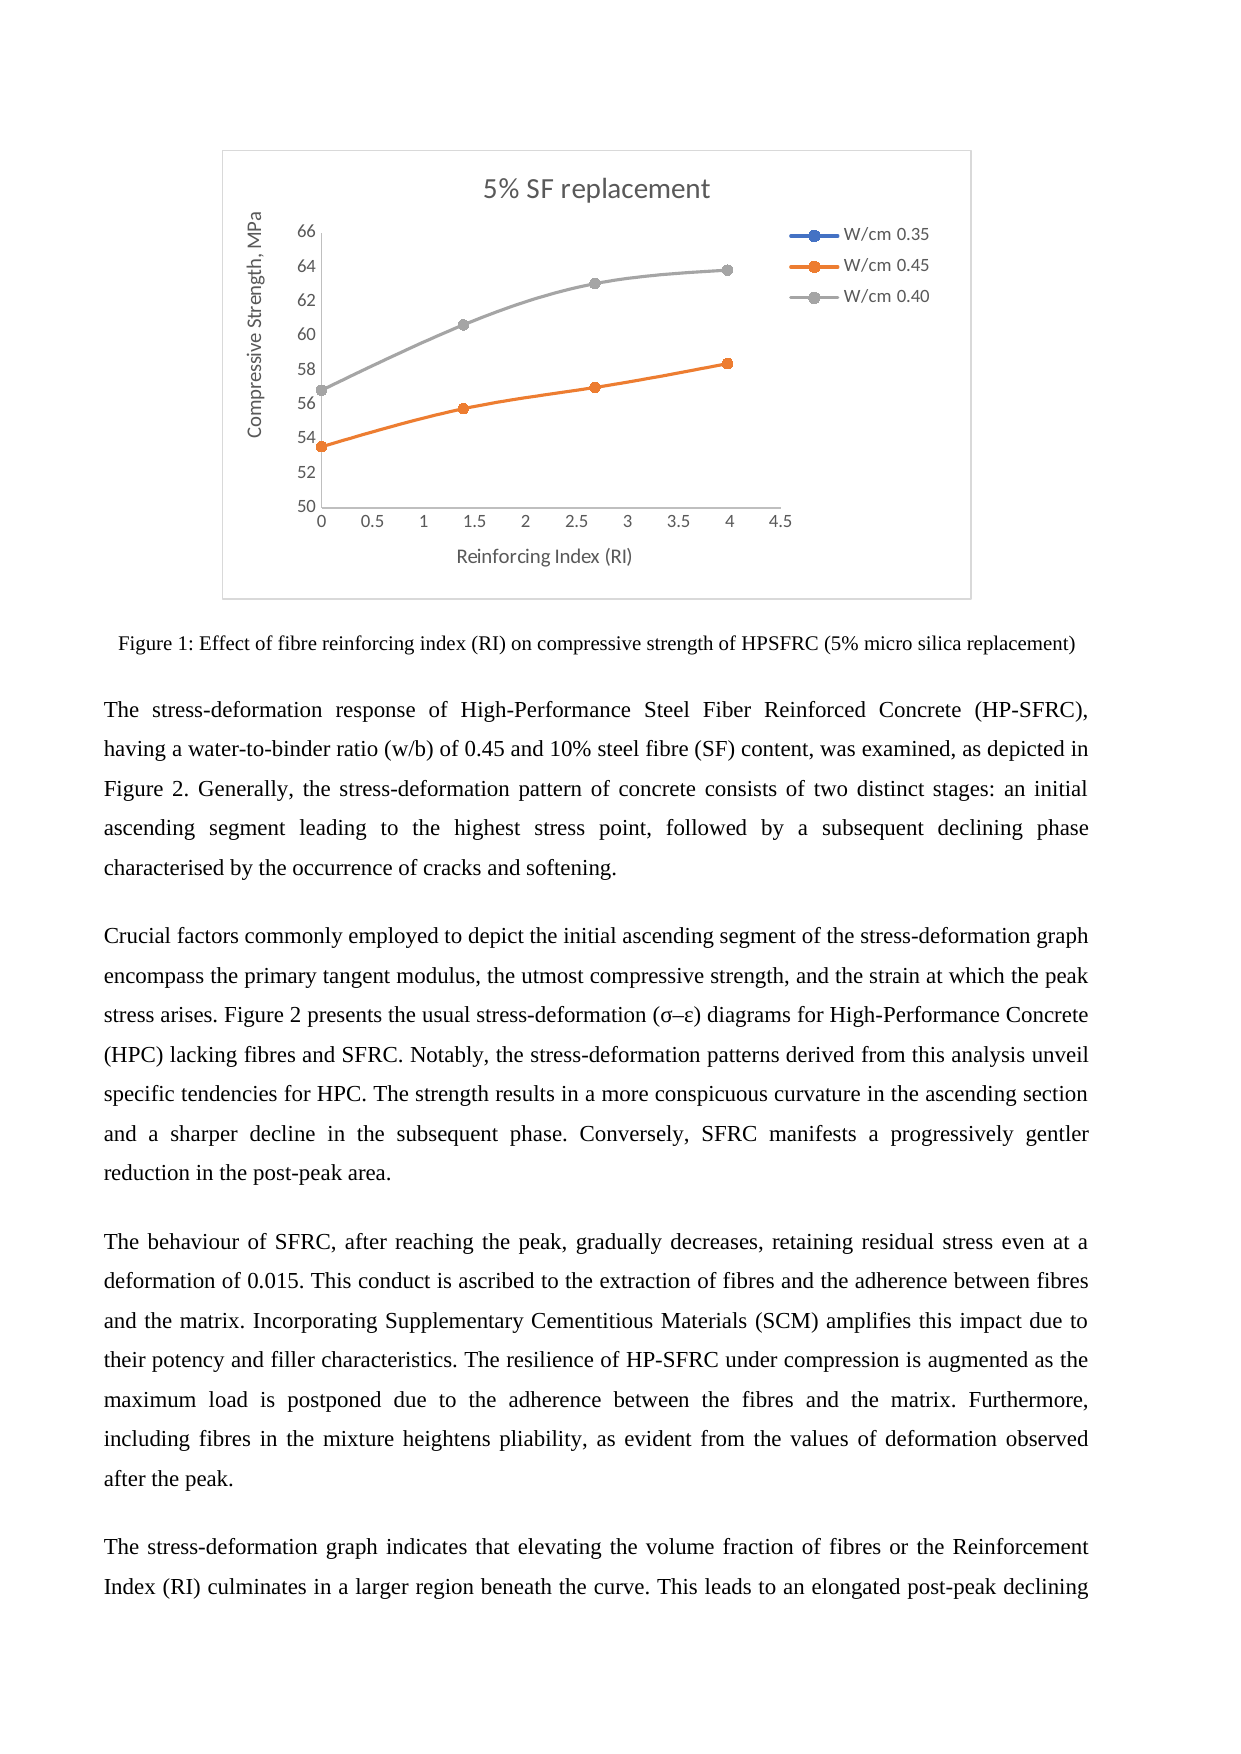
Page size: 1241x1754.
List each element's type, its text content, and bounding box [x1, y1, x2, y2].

text The behaviour of SFRC, after reaching the peak, gradually decreases, retaining residual stress even at a deformation of 0.015. This conduct is ascribed to the extraction of fibres and the adherence between fibres and the matrix. Incorporating Supplementary Cementitious Materials (SCM) amplifies this impact due to their potency and filler characteristics. The resilience of HP-SFRC under compression is augmented as the maximum load is postponed due to the adherence between the fibres and the matrix. Furthermore, including fibres in the mixture heightens pliability, as evident from the values of deformation observed after the peak. [103, 1228, 1090, 1491]
text The stress-deformation response of High-Performance Steel Fiber Reinforced Concrete (HP-SFRC), having a water-to-binder ratio (w/b) of 0.45 and 10% steel fibre (SF) content, was examined, as depicted in Figure 2. Generally, the stress-deformation pattern of concrete consists of two distinct stages: an initial ascending segment leading to the highest stress point, followed by a subsequent declining phase characterised by the occurrence of cracks and softening. [103, 696, 1090, 880]
text Crucial factors commonly employed to depict the initial ascending segment of the stress-deformation graph encompass the primary tangent modulus, the utmost compressive strength, and the strain at which the peak stress arises. Figure 2 presents the usual stress-deformation (σ–ε) diagrams for High-Performance Concrete (HPC) lacking fibres and SFRC. Notably, the stress-deformation patterns derived from this analysis unveil specific tendencies for HPC. The strength results in a more conspicuous curvature in the ascending section and a sharper decline in the subsequent phase. Conversely, SFRC manifests a progressively gentler reduction in the post-peak area. [103, 922, 1090, 1186]
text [103, 1533, 1090, 1599]
text Figure 1: Effect of fibre reinforcing index (RI) on compressive strength of HPSFRC (5% micro silica replacement) [103, 631, 1090, 655]
